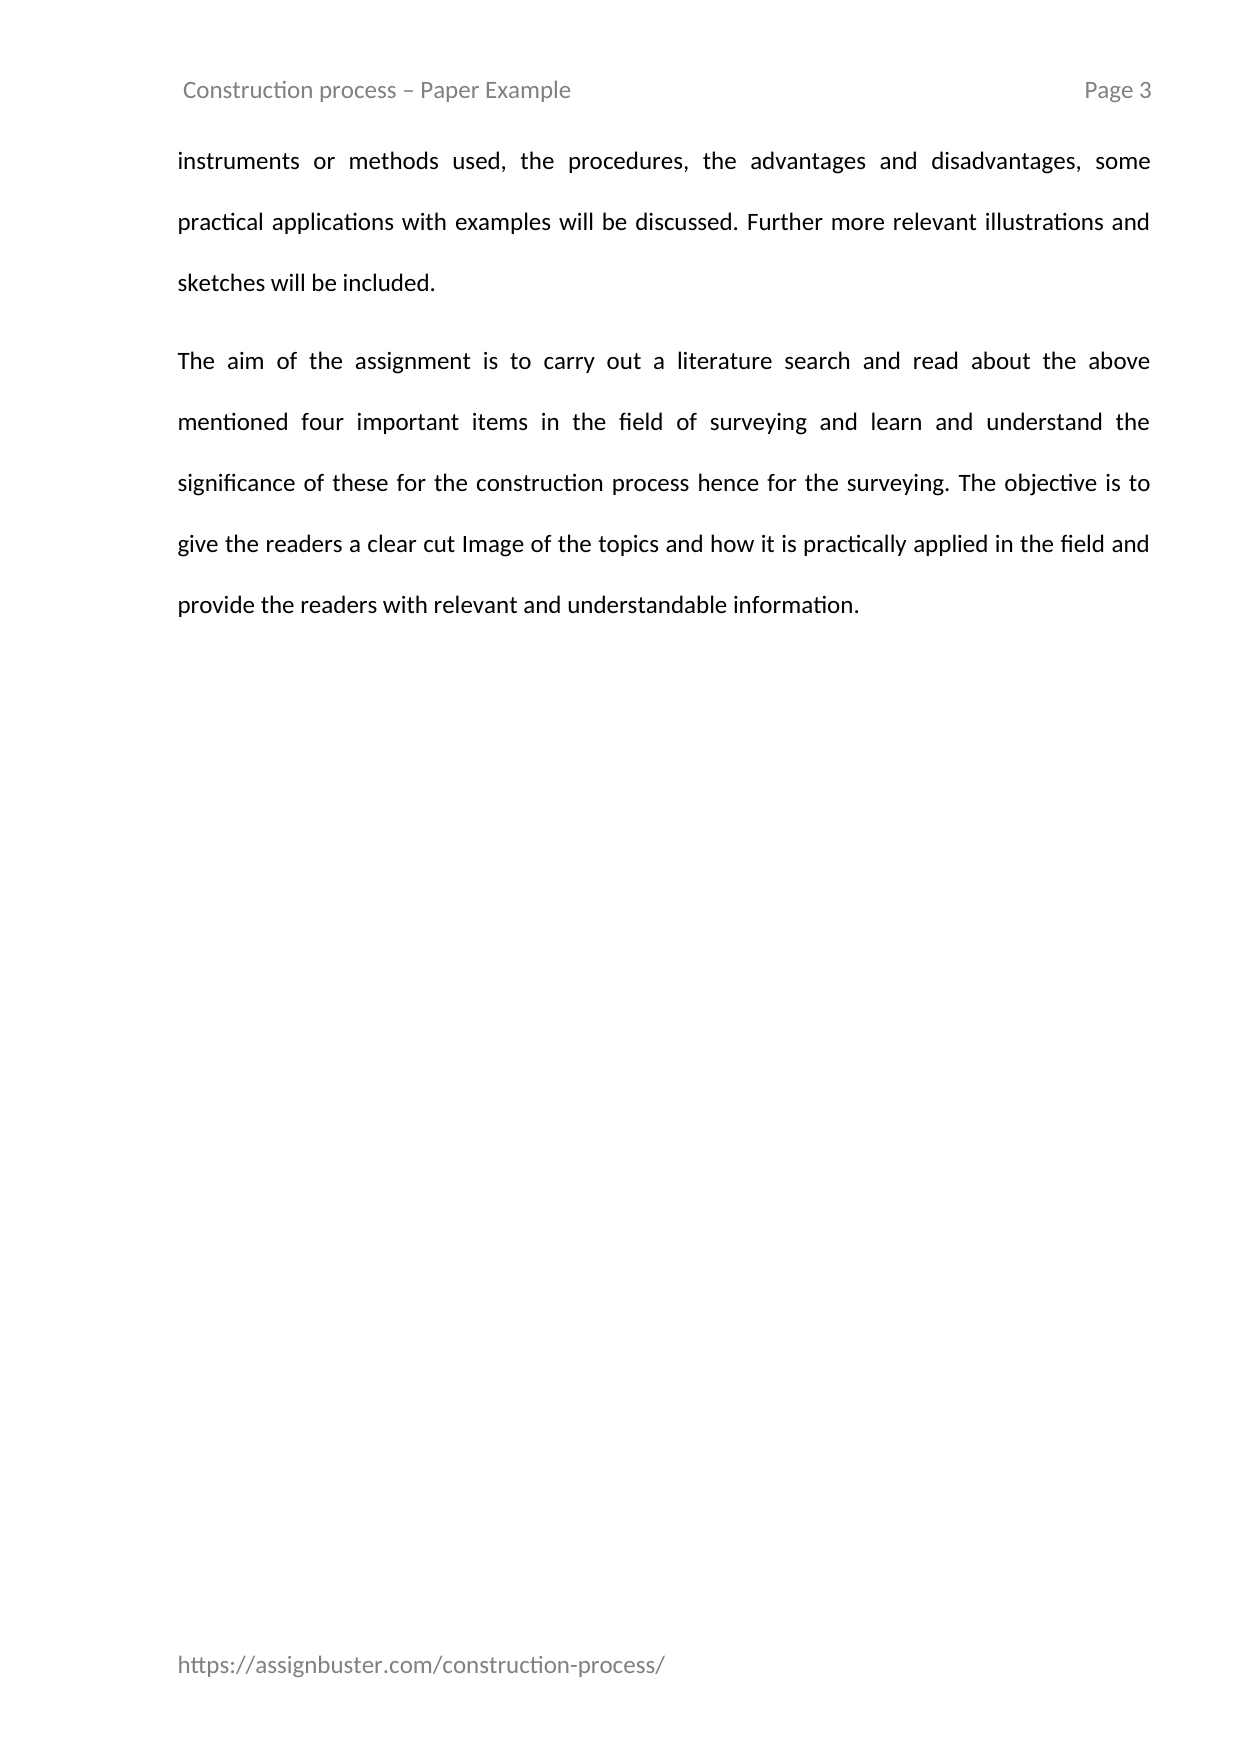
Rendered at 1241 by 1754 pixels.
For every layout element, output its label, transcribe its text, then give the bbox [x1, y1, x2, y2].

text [177, 145, 1152, 298]
text The aim of the assignment is to carry out a literature search and read about the above mentioned four important items in the field of surveying and learn and understand the significance of these for the construction process hence for the surveying. The objective is to give the readers a clear cut Image of the topics and how it is practically applied in the field and provide the readers with relevant and understandable information. [177, 345, 1152, 619]
